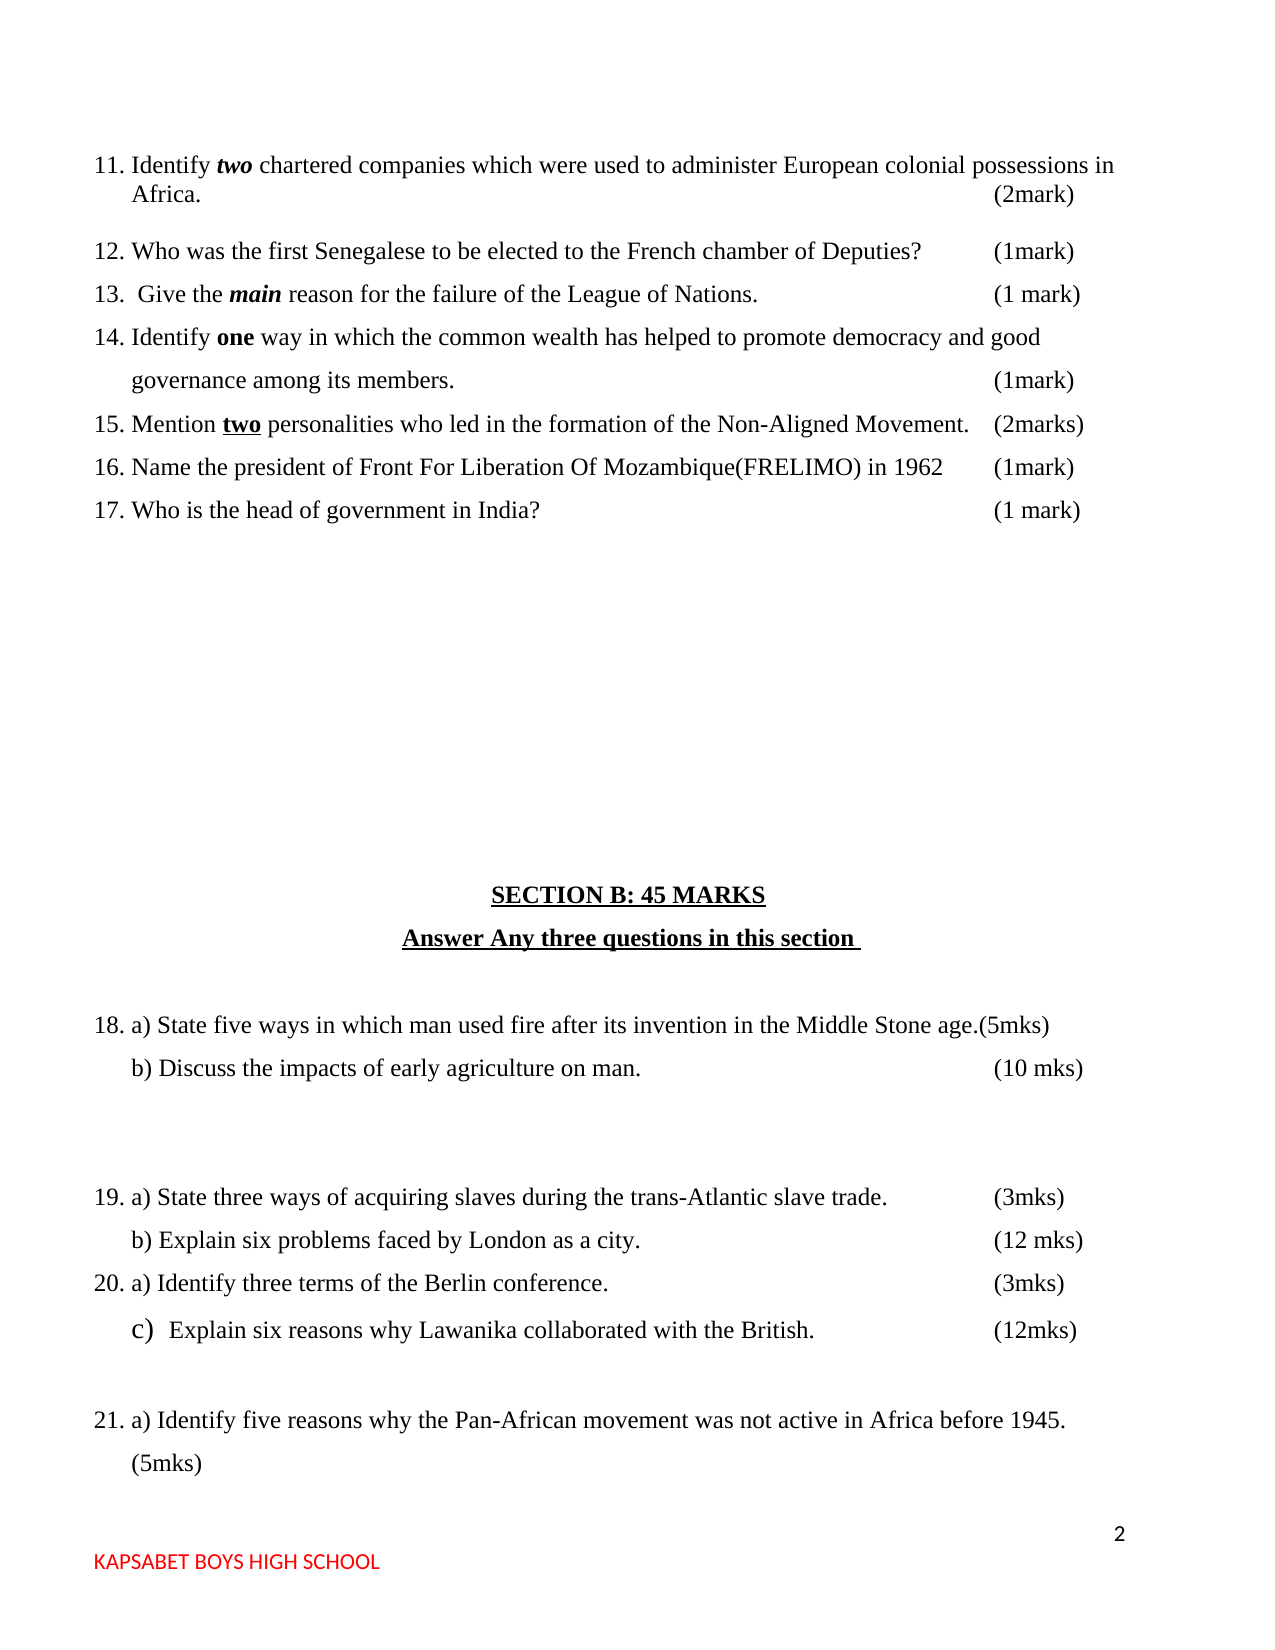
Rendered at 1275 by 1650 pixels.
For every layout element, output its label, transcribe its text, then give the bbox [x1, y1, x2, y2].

text SECTION B: 45 MARKS [131, 880, 1125, 909]
list a) Identify three terms of the Berlin conference. (3mks) [94, 1268, 1125, 1297]
text Answer Any three questions in this section [131, 923, 1125, 952]
list a) Identify five reasons why the Pan-African movement was not active in Africa before 1945.(5mks) [94, 1405, 1125, 1477]
text b) Discuss the impacts of early agriculture on man. (10 mks) [131, 1053, 1125, 1082]
list Mention two personalities who led in the formation of the Non-Aligned Movement. (2marks) [94, 409, 1125, 437]
list Who is the head of government in India? (1 mark) [94, 495, 1125, 524]
list Identify one way in which the common wealth has helped to promote democracy and good governance among its members. (1mark) [94, 322, 1125, 394]
text b) Explain six problems faced by London as a city. (12 mks) [131, 1225, 1125, 1254]
list a) State five ways in which man used fire after its invention in the Middle Stone age.(5mks) [94, 1010, 1125, 1038]
list Give the main reason for the failure of the League of Nations. (1 mark) [94, 279, 1125, 308]
list Identify two chartered companies which were used to administer European colonial possessions in Africa. (2mark) [94, 150, 1125, 236]
list Who was the first Senegalese to be elected to the French chamber of Deputies? (1mark) [94, 236, 1125, 265]
list a) State three ways of acquiring slaves during the trans-Atlantic slave trade. (3mks) [94, 1182, 1125, 1211]
list Name the president of Front For Liberation Of Mozambique(FRELIMO) in 1962 (1mark) [94, 452, 1125, 481]
list Explain six reasons why Lawanika collaborated with the British. (12mks) [131, 1312, 1125, 1345]
